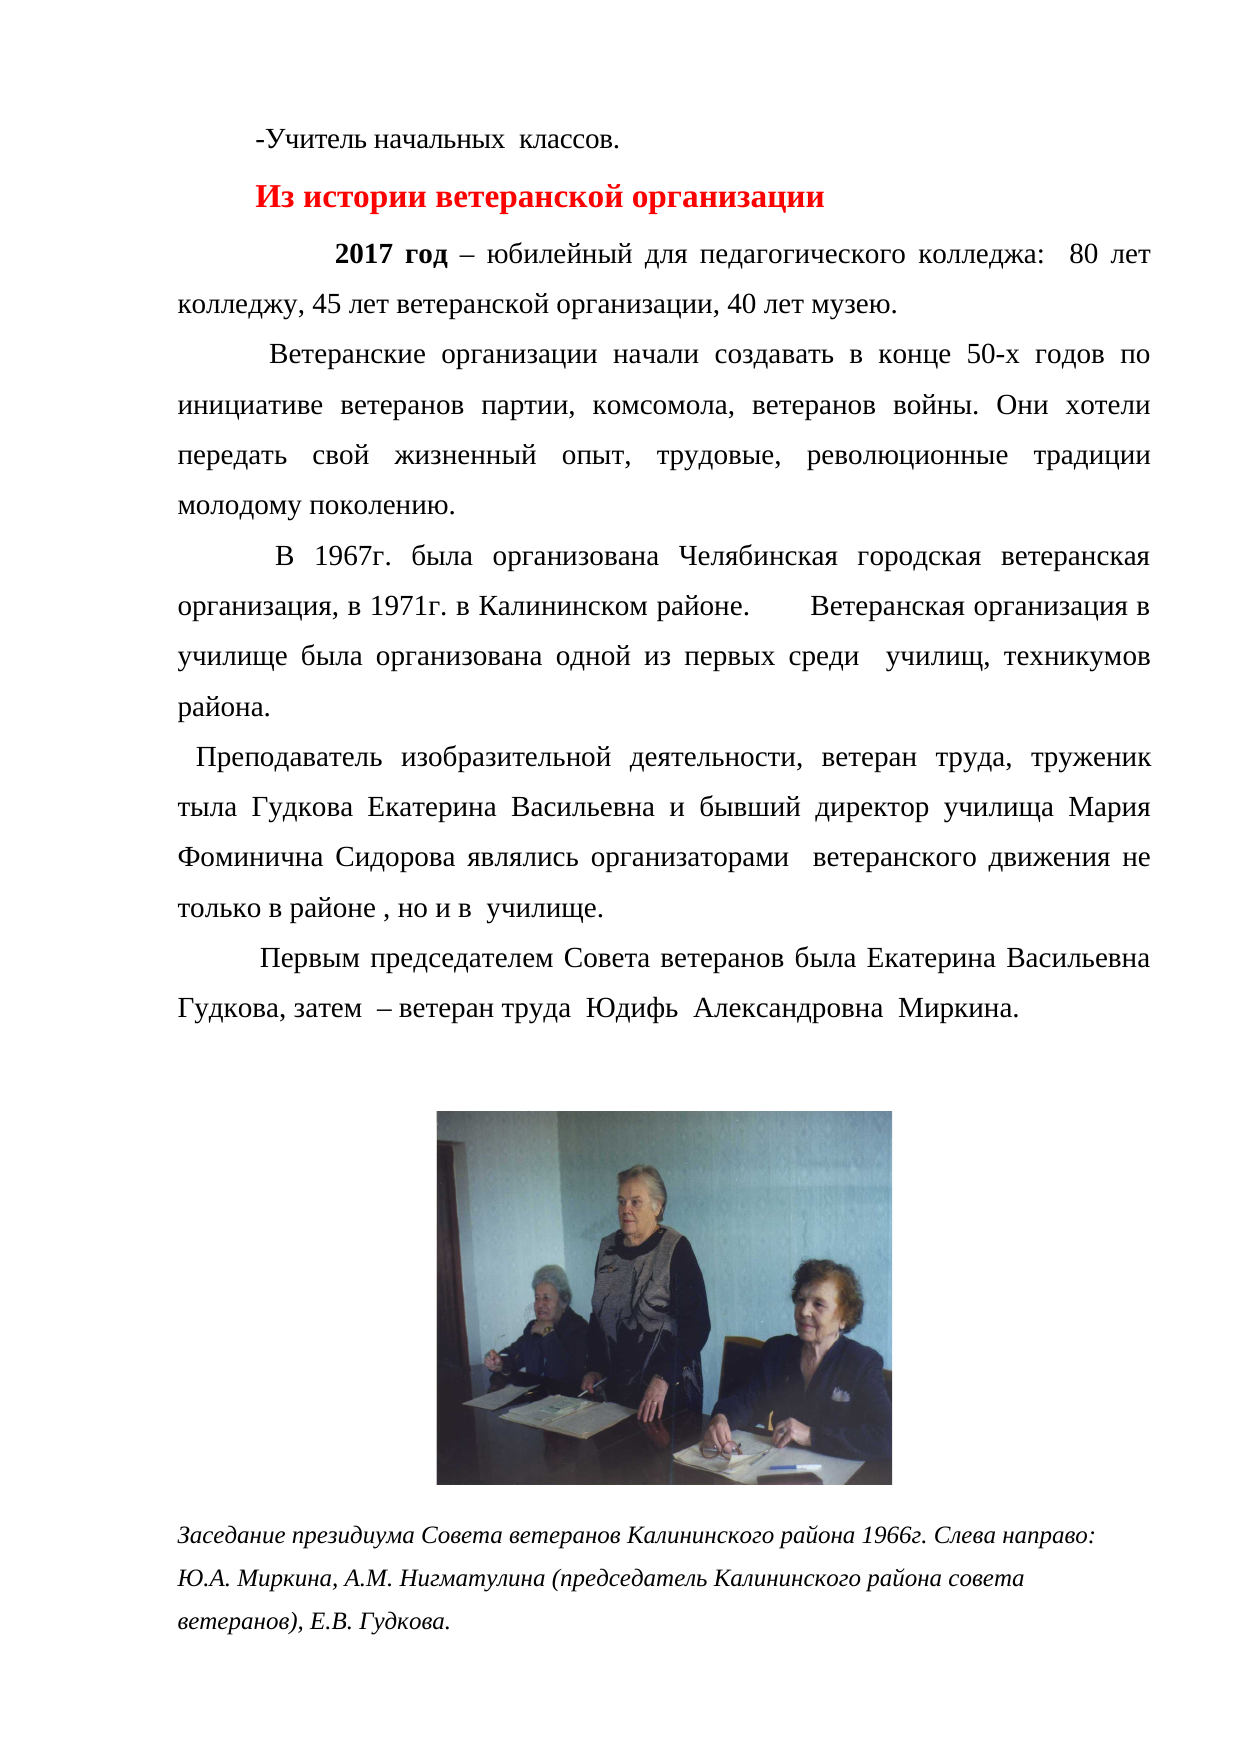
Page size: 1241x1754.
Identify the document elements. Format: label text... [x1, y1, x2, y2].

text В 1967г. была организована Челябинская городская ветеранская организация, в 1971г. в Калининском районе. Ветеранская организация в училище была организована одной из первых среди училищ, техникумов района. [177, 538, 1152, 722]
text Из истории ветеранской организации [255, 177, 1152, 215]
text Первым председателем Совета ветеранов была Екатерина Васильевна Гудкова, затем – ветеран труда Юдифь Александровна Миркина. [177, 940, 1152, 1024]
text Преподаватель изобразительной деятельности, ветеран труда, труженик тыла Гудкова Екатерина Васильевна и бывший директор училища Мария Фоминична Сидорова являлись организаторами ветеранского движения не только в районе , но и в училище. [177, 739, 1152, 923]
text 2017 год – юбилейный для педагогического колледжа: 80 лет колледжу, 45 лет ветеранской организации, 40 лет музею. [177, 236, 1152, 320]
picture [436, 1111, 893, 1485]
text Ветеранские организации начали создавать в конце 50-х годов по инициативе ветеранов партии, комсомола, ветеранов войны. Они хотели передать свой жизненный опыт, трудовые, революционные традиции молодому поколению. [177, 336, 1152, 521]
text Заседание президиума Совета ветеранов Калининского района 1966г. Слева направо: Ю.А. Миркина, А.М. Нигматулина (председатель Калининского района совета ветеранов), Е.В. Гудкова. [177, 1520, 1152, 1635]
text -Учитель начальных классов. [255, 118, 1152, 156]
